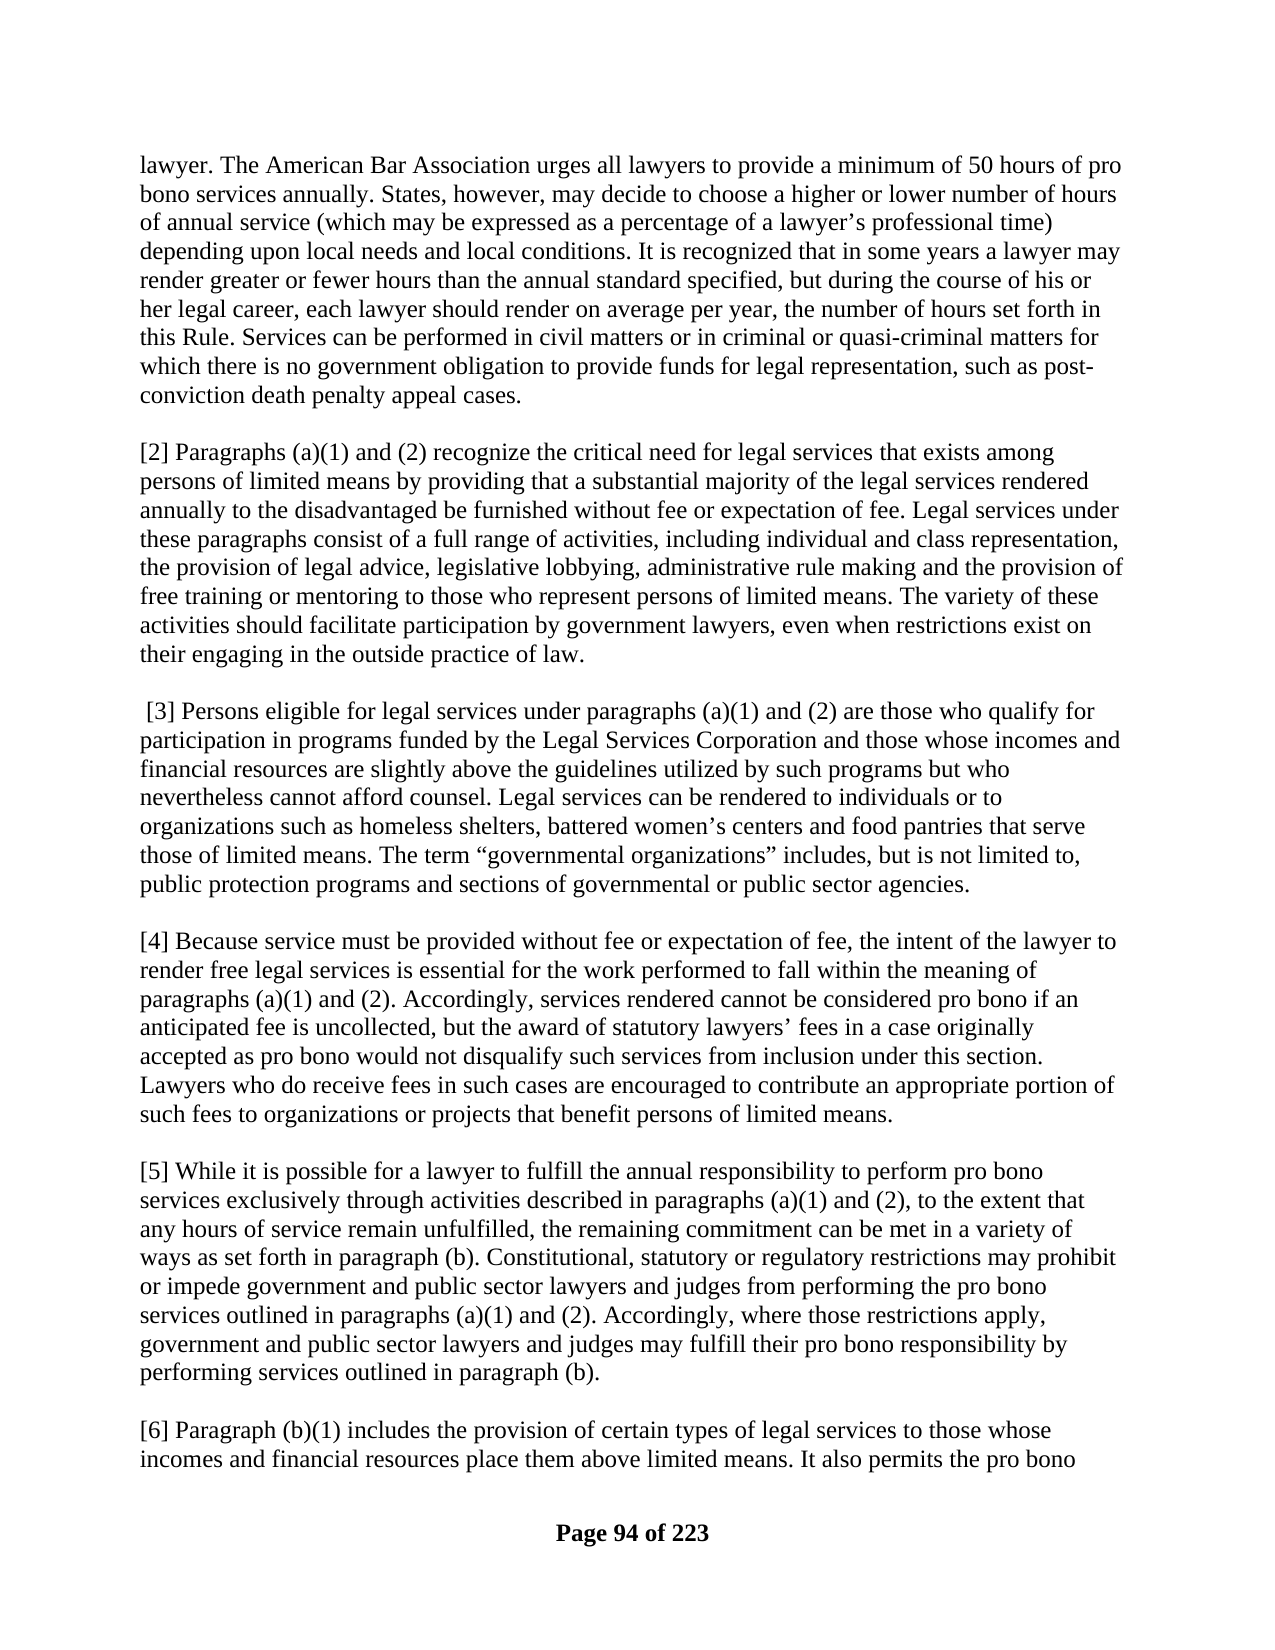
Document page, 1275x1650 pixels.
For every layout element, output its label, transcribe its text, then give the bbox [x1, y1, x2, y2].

text [2] Paragraphs (a)(1) and (2) recognize the critical need for legal services that exists among persons of limited means by providing that a substantial majority of the legal services rendered annually to the disadvantaged be furnished without fee or expectation of fee. Legal services under these paragraphs consist of a full range of activities, including individual and class representation, the provision of legal advice, legislative lobbying, administrative rule making and the provision of free training or mentoring to those who represent persons of limited means. The variety of these activities should facilitate participation by government lawyers, even when restrictions exist on their engaging in the outside practice of law. [139, 437, 1125, 667]
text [139, 1415, 1125, 1472]
text [3] Persons eligible for legal services under paragraphs (a)(1) and (2) are those who qualify for participation in programs funded by the Legal Services Corporation and those whose incomes and financial resources are slightly above the guidelines utilized by such programs but who nevertheless cannot afford counsel. Legal services can be rendered to individuals or to organizations such as homeless shelters, battered women’s centers and food pantries that serve those of limited means. The term “governmental organizations” includes, but is not limited to, public protection programs and sections of governmental or public sector agencies. [139, 696, 1125, 897]
text [5] While it is possible for a lawyer to fulfill the annual responsibility to perform pro bono services exclusively through activities described in paragraphs (a)(1) and (2), to the extent that any hours of service remain unfulfilled, the remaining commitment can be met in a variety of ways as set forth in paragraph (b). Constitutional, statutory or regulatory restrictions may prohibit or impede government and public sector lawyers and judges from performing the pro bono services outlined in paragraphs (a)(1) and (2). Accordingly, where those restrictions apply, government and public sector lawyers and judges may fulfill their pro bono responsibility by performing services outlined in paragraph (b). [139, 1156, 1125, 1386]
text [139, 150, 1125, 409]
text [4] Because service must be provided without fee or expectation of fee, the intent of the lawyer to render free legal services is essential for the work performed to fall within the meaning of paragraphs (a)(1) and (2). Accordingly, services rendered cannot be considered pro bono if an anticipated fee is uncollected, but the award of statutory lawyers’ fees in a case originally accepted as pro bono would not disqualify such services from inclusion under this section. Lawyers who do receive fees in such cases are encouraged to contribute an appropriate portion of such fees to organizations or projects that benefit persons of limited means. [139, 926, 1125, 1127]
